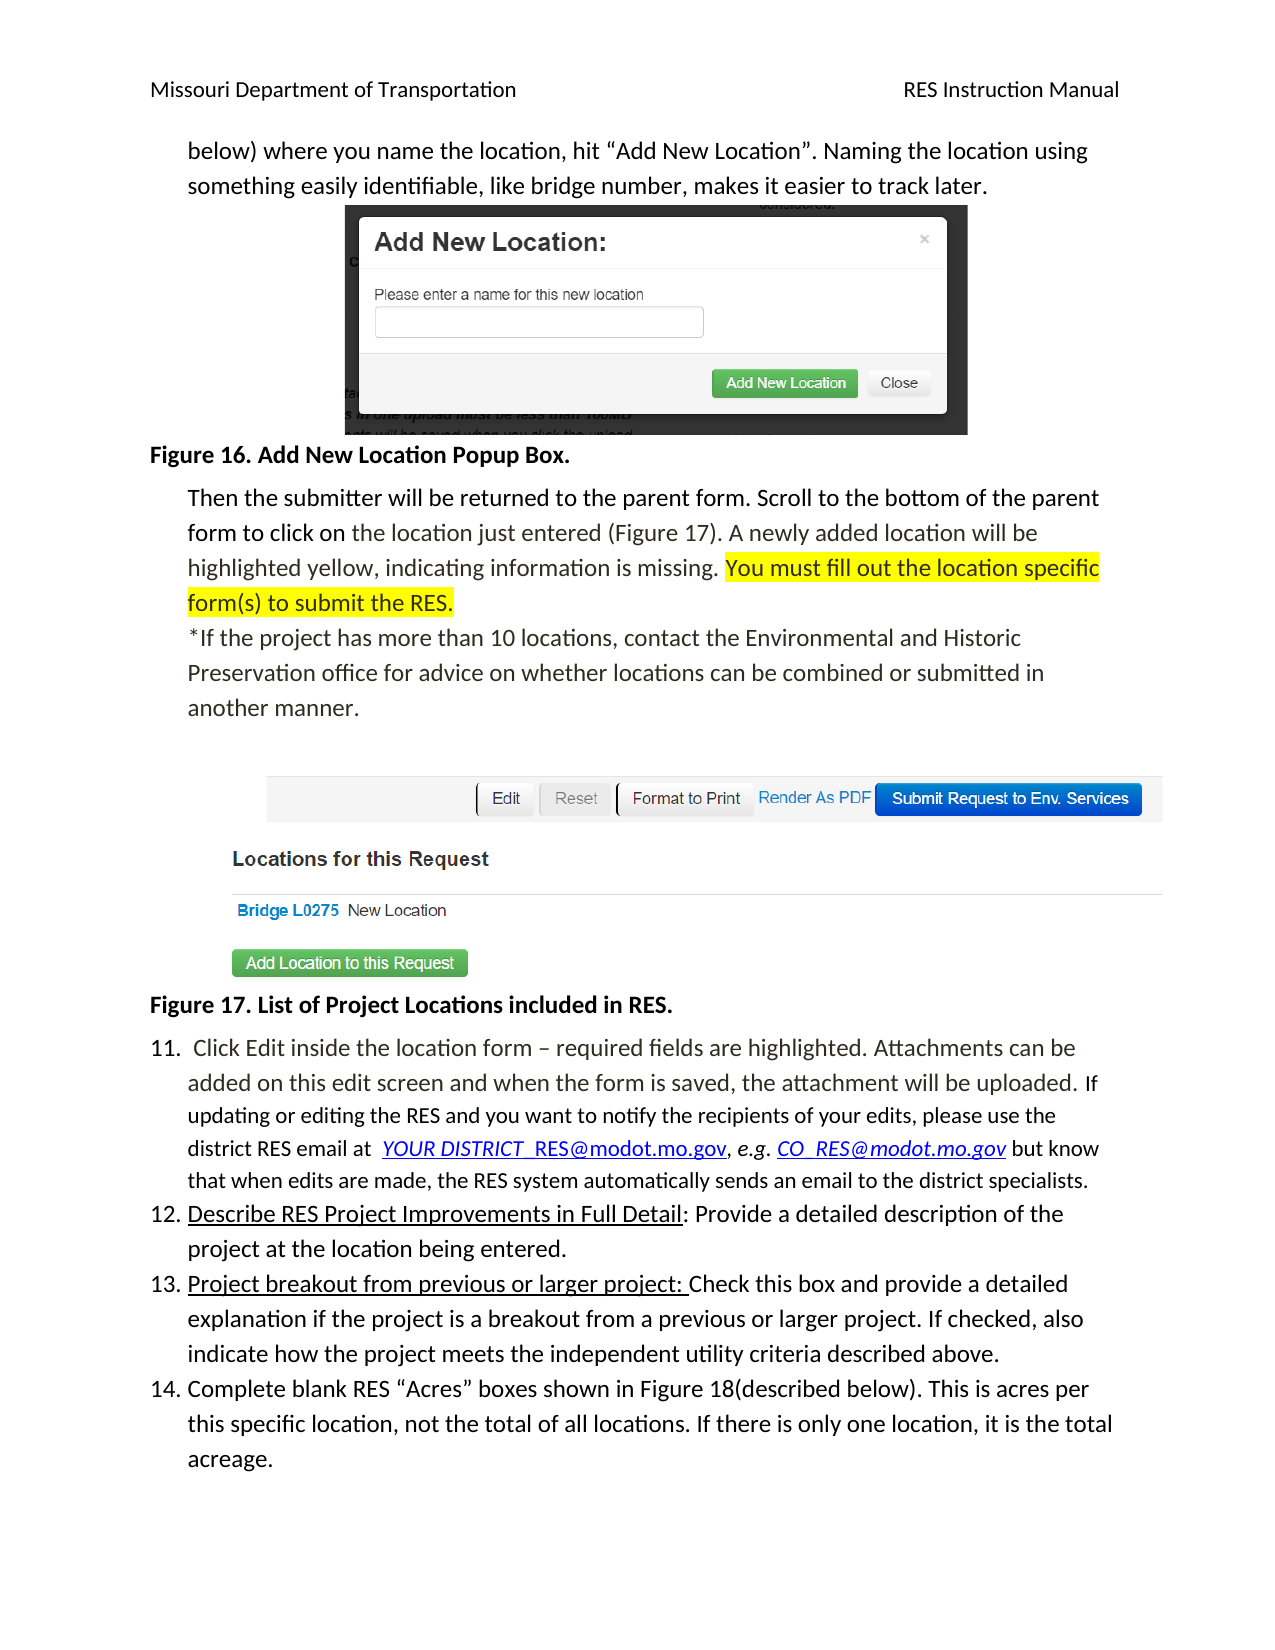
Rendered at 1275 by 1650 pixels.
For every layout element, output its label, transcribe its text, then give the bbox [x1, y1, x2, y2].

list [150, 135, 1125, 201]
list Complete blank RES “Acres” boxes shown in Figure 18(described below). This is acres per this specific location, not the total of all locations. If there is only one location, it is the total acreage. [150, 1373, 1125, 1474]
list Project breakout from previous or larger project: Check this box and provide a detailed explanation if the project is a breakout from a previous or larger project. If checked, also indicate how the project meets the independent utility criteria described above. [150, 1268, 1125, 1369]
picture [187, 761, 1163, 985]
subtitle Figure 16. Add New Location Popup Box. [150, 439, 1125, 469]
list Click Edit inside the location form – required fields are highlighted. Attachments can be added on this edit screen and when the form is saved, the attachment will be uploaded. If updating or editing the RES and you want to notify the recipients of your edits, please use the district RES email at YOUR DISTRICT_RES@modot.mo.gov, e.g. CO_RES@modot.mo.gov but know that when edits are made, the RES system automatically sends an email to the district specialists. [150, 1032, 1125, 1194]
list *If the project has more than 10 locations, contact the Environmental and Historic Preservation office for advice on whether locations can be combined or submitted in another manner. [187, 622, 1125, 722]
list Describe RES Project Improvements in Full Detail: Provide a detailed description of the project at the location being entered. [150, 1198, 1125, 1264]
subtitle Figure 17. List of Project Locations included in RES. [150, 989, 1125, 1019]
list Then the submitter will be returned to the parent form. Scroll to the bottom of the parent form to click on the location just entered (Figure 17). A newly added location will be highlighted yellow, indicating information is missing. You must fill out the location specific form(s) to submit the RES. [187, 482, 1125, 617]
picture [344, 205, 968, 435]
